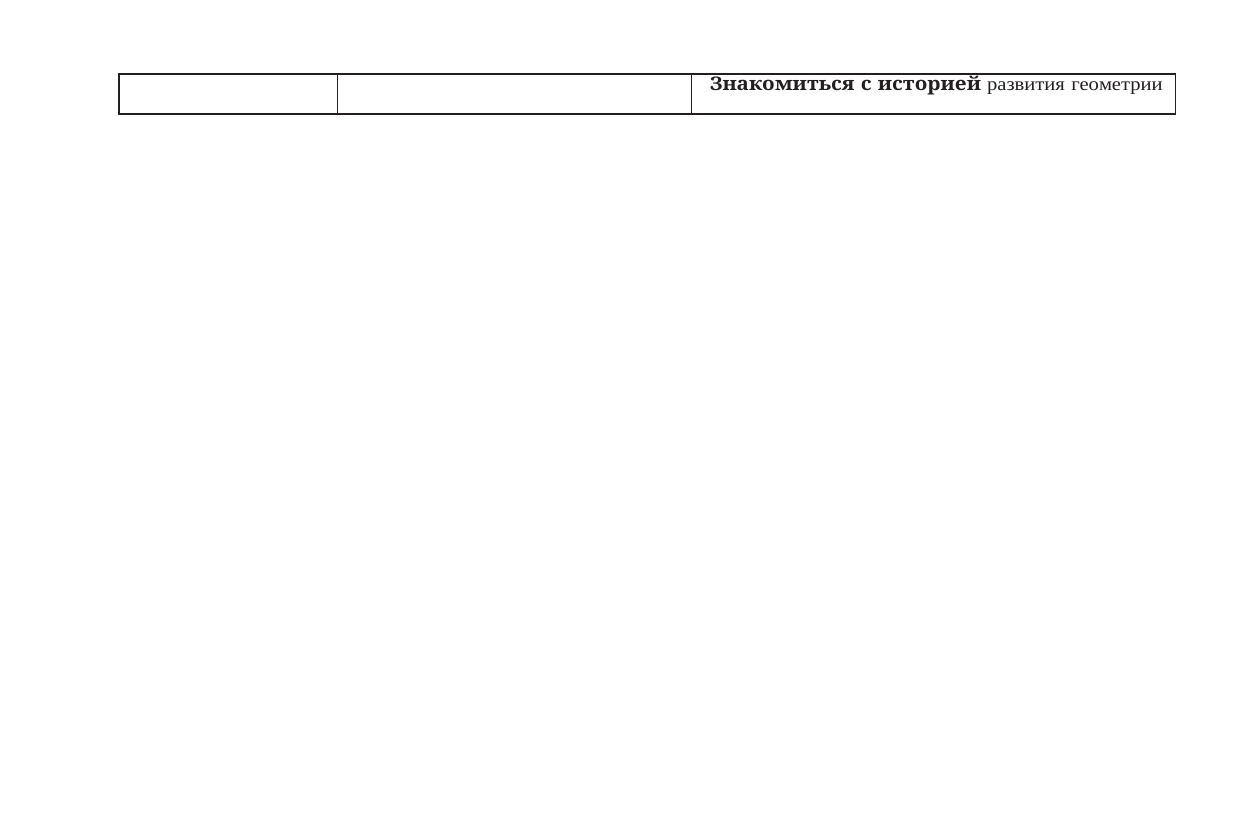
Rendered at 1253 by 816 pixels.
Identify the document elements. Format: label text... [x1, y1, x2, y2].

table_cell [338, 75, 691, 113]
table_cell [120, 75, 337, 113]
table_cell Знакомиться с историей развития геометрии [692, 75, 1175, 113]
